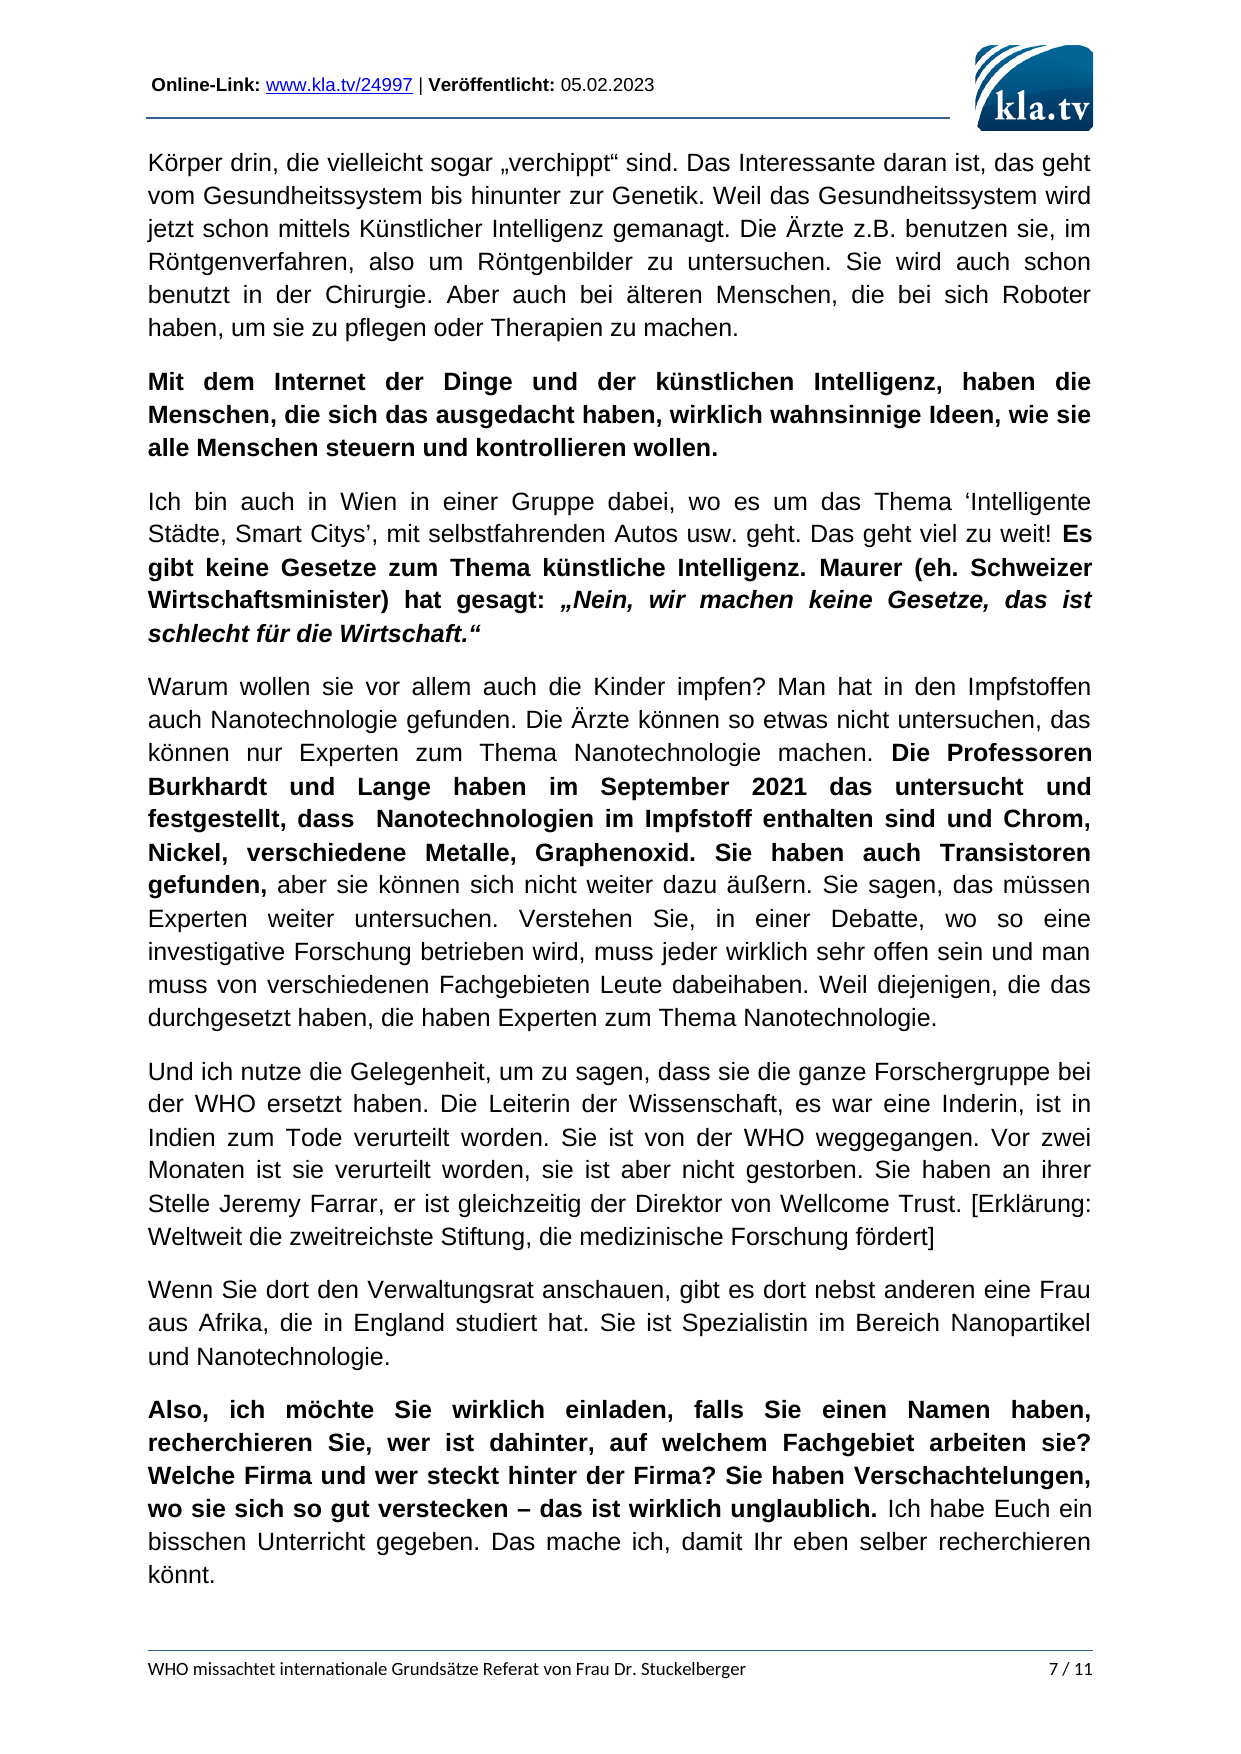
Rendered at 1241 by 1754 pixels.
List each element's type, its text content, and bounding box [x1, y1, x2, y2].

text Warum wollen sie vor allem auch die Kinder impfen? Man hat in den Impfstoffen auch Nanotechnologie gefunden. Die Ärzte können so etwas nicht untersuchen, das können nur Experten zum Thema Nanotechnologie machen. Die Professoren Burkhardt und Lange haben im September 2021 das untersucht und festgestellt, dass Nanotechnologien im Impfstoff enthalten sind und Chrom, Nickel, verschiedene Metalle, Graphenoxid. Sie haben auch Transistoren gefunden, aber sie können sich nicht weiter dazu äußern. Sie sagen, das müssen Experten weiter untersuchen. Verstehen Sie, in einer Debatte, wo so eine investigative Forschung betrieben wird, muss jeder wirklich sehr offen sein und man muss von verschiedenen Fachgebieten Leute dabeihaben. Weil diejenigen, die das durchgesetzt haben, die haben Experten zum Thema Nanotechnologie. [148, 672, 1093, 1031]
text Ich bin auch in Wien in einer Gruppe dabei, wo es um das Thema ‘Intelligente Städte, Smart Citys’, mit selbstfahrenden Autos usw. geht. Das geht viel zu weit! Es gibt keine Gesetze zum Thema künstliche Intelligenz. Maurer (eh. Schweizer Wirtschaftsminister) hat gesagt: „Nein, wir machen keine Gesetze, das ist schlecht für die Wirtschaft.“ [148, 486, 1093, 647]
picture [974, 45, 1093, 130]
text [148, 148, 1093, 341]
text Mit dem Internet der Dinge und der künstlichen Intelligenz, haben die Menschen, die sich das ausgedacht haben, wirklich wahnsinnige Ideen, wie sie alle Menschen steuern und kontrollieren wollen. [148, 367, 1093, 461]
text Und ich nutze die Gelegenheit, um zu sagen, dass sie die ganze Forschergruppe bei der WHO ersetzt haben. Die Leiterin der Wissenschaft, es war eine Inderin, ist in Indien zum Tode verurteilt worden. Sie ist von der WHO weggegangen. Vor zwei Monaten ist sie verurteilt worden, sie ist aber nicht gestorben. Sie haben an ihrer Stelle Jeremy Farrar, er ist gleichzeitig der Direktor von Wellcome Trust. [Erklärung: Weltweit die zweitreichste Stiftung, die medizinische Forschung fördert] [148, 1056, 1093, 1250]
text Wenn Sie dort den Verwaltungsrat anschauen, gibt es dort nebst anderen eine Frau aus Afrika, die in England studiert hat. Sie ist Spezialistin im Bereich Nanopartikel und Nanotechnologie. [148, 1275, 1093, 1370]
picture [1084, 45, 1093, 51]
text Also, ich möchte Sie wirklich einladen, falls Sie einen Namen haben, recherchieren Sie, wer ist dahinter, auf welchem Fachgebiet arbeiten sie? Welche Firma und wer steckt hinter der Firma? Sie haben Verschachtelungen, wo sie sich so gut verstecken – das ist wirklich unglaublich. Ich habe Euch ein bisschen Unterricht gegeben. Das mache ich, damit Ihr eben selber recherchieren könnt. [148, 1395, 1093, 1589]
